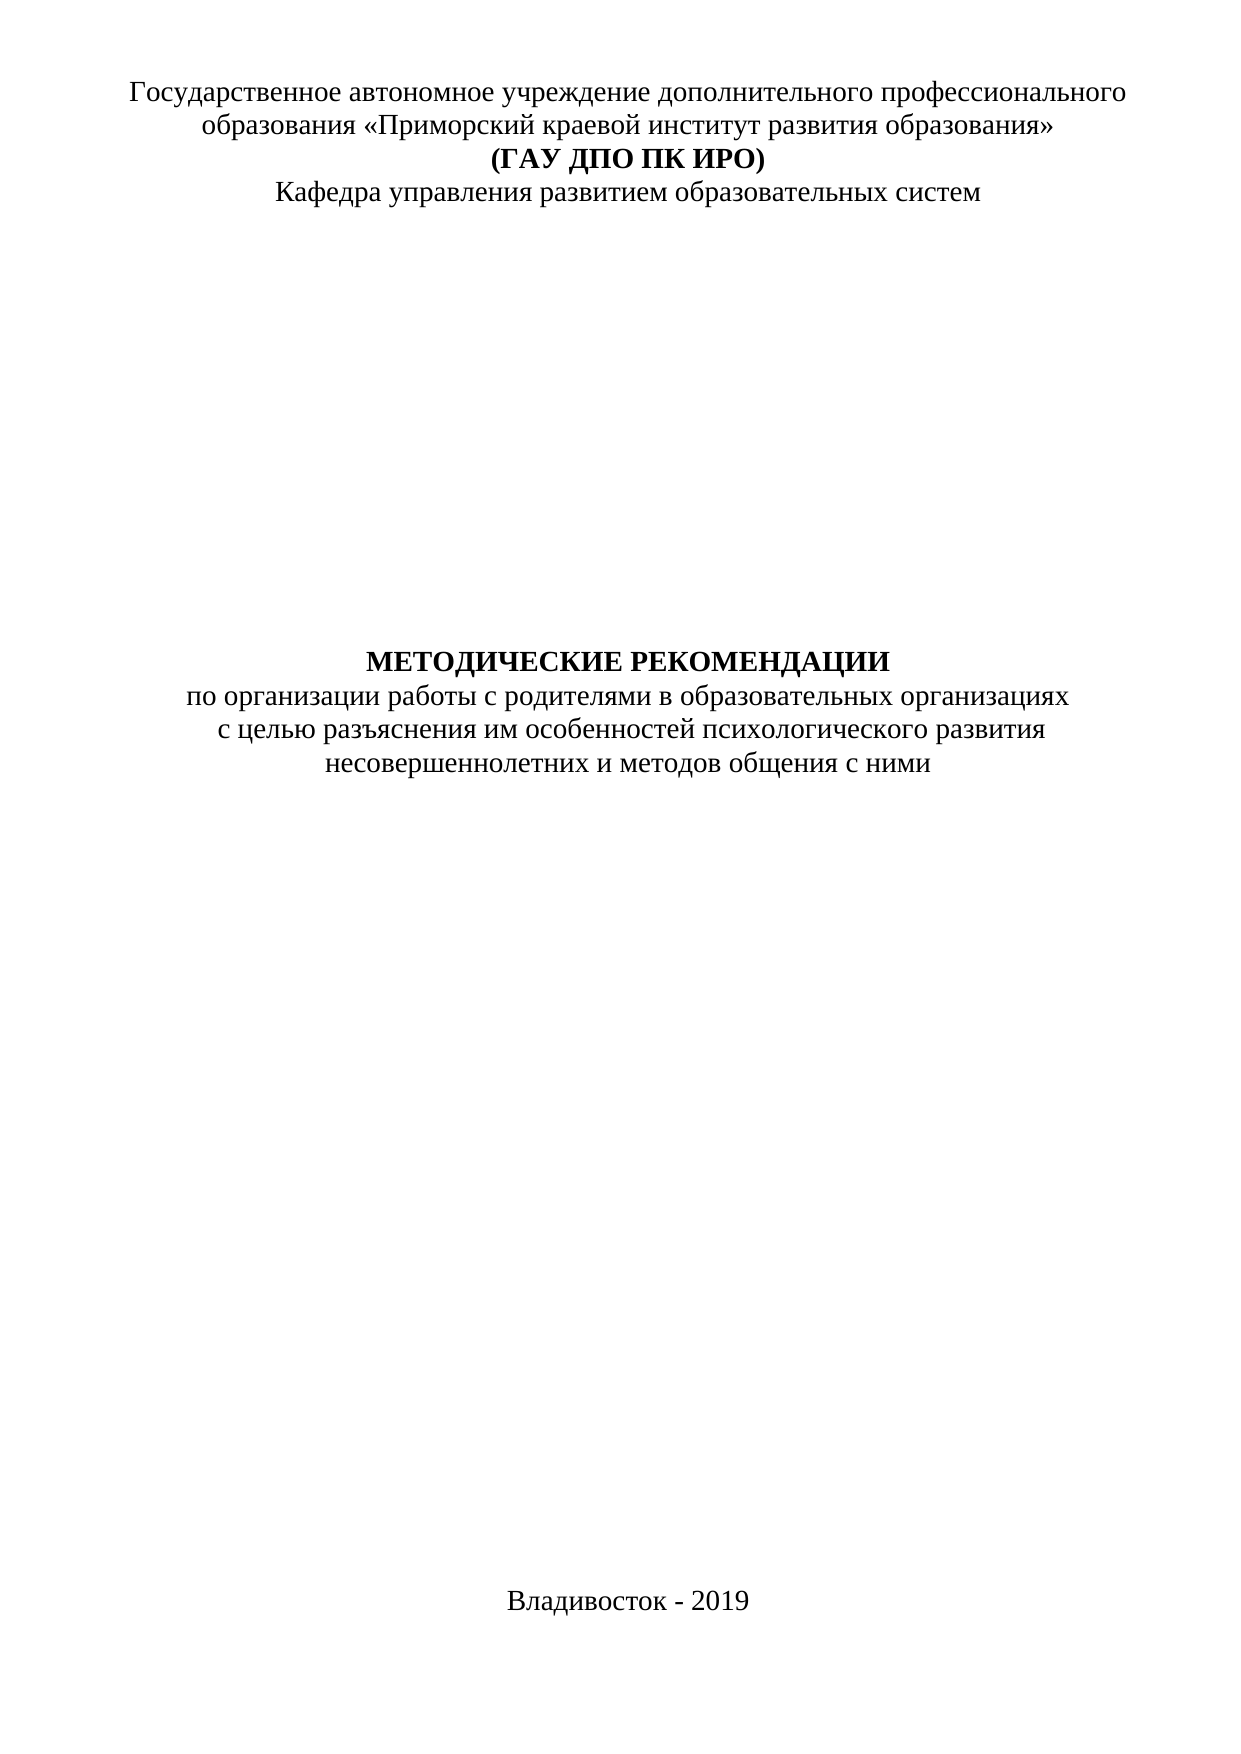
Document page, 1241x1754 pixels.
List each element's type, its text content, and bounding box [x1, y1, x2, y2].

text Кафедра управления развитием образовательных систем [103, 174, 1152, 208]
text Владивосток - 2019 [103, 1583, 1152, 1617]
text по организации работы с родителями в образовательных организациях [103, 678, 1152, 711]
text с целью разъяснения им особенностей психологического развития несовершеннолетних и методов общения с ними [103, 711, 1152, 778]
text Государственное автономное учреждение дополнительного профессионального образования «Приморский краевой институт развития образования» [103, 74, 1152, 141]
text МЕТОДИЧЕСКИЕ РЕКОМЕНДАЦИИ [103, 644, 1152, 678]
text (ГАУ ДПО ПК ИРО) [103, 141, 1152, 174]
